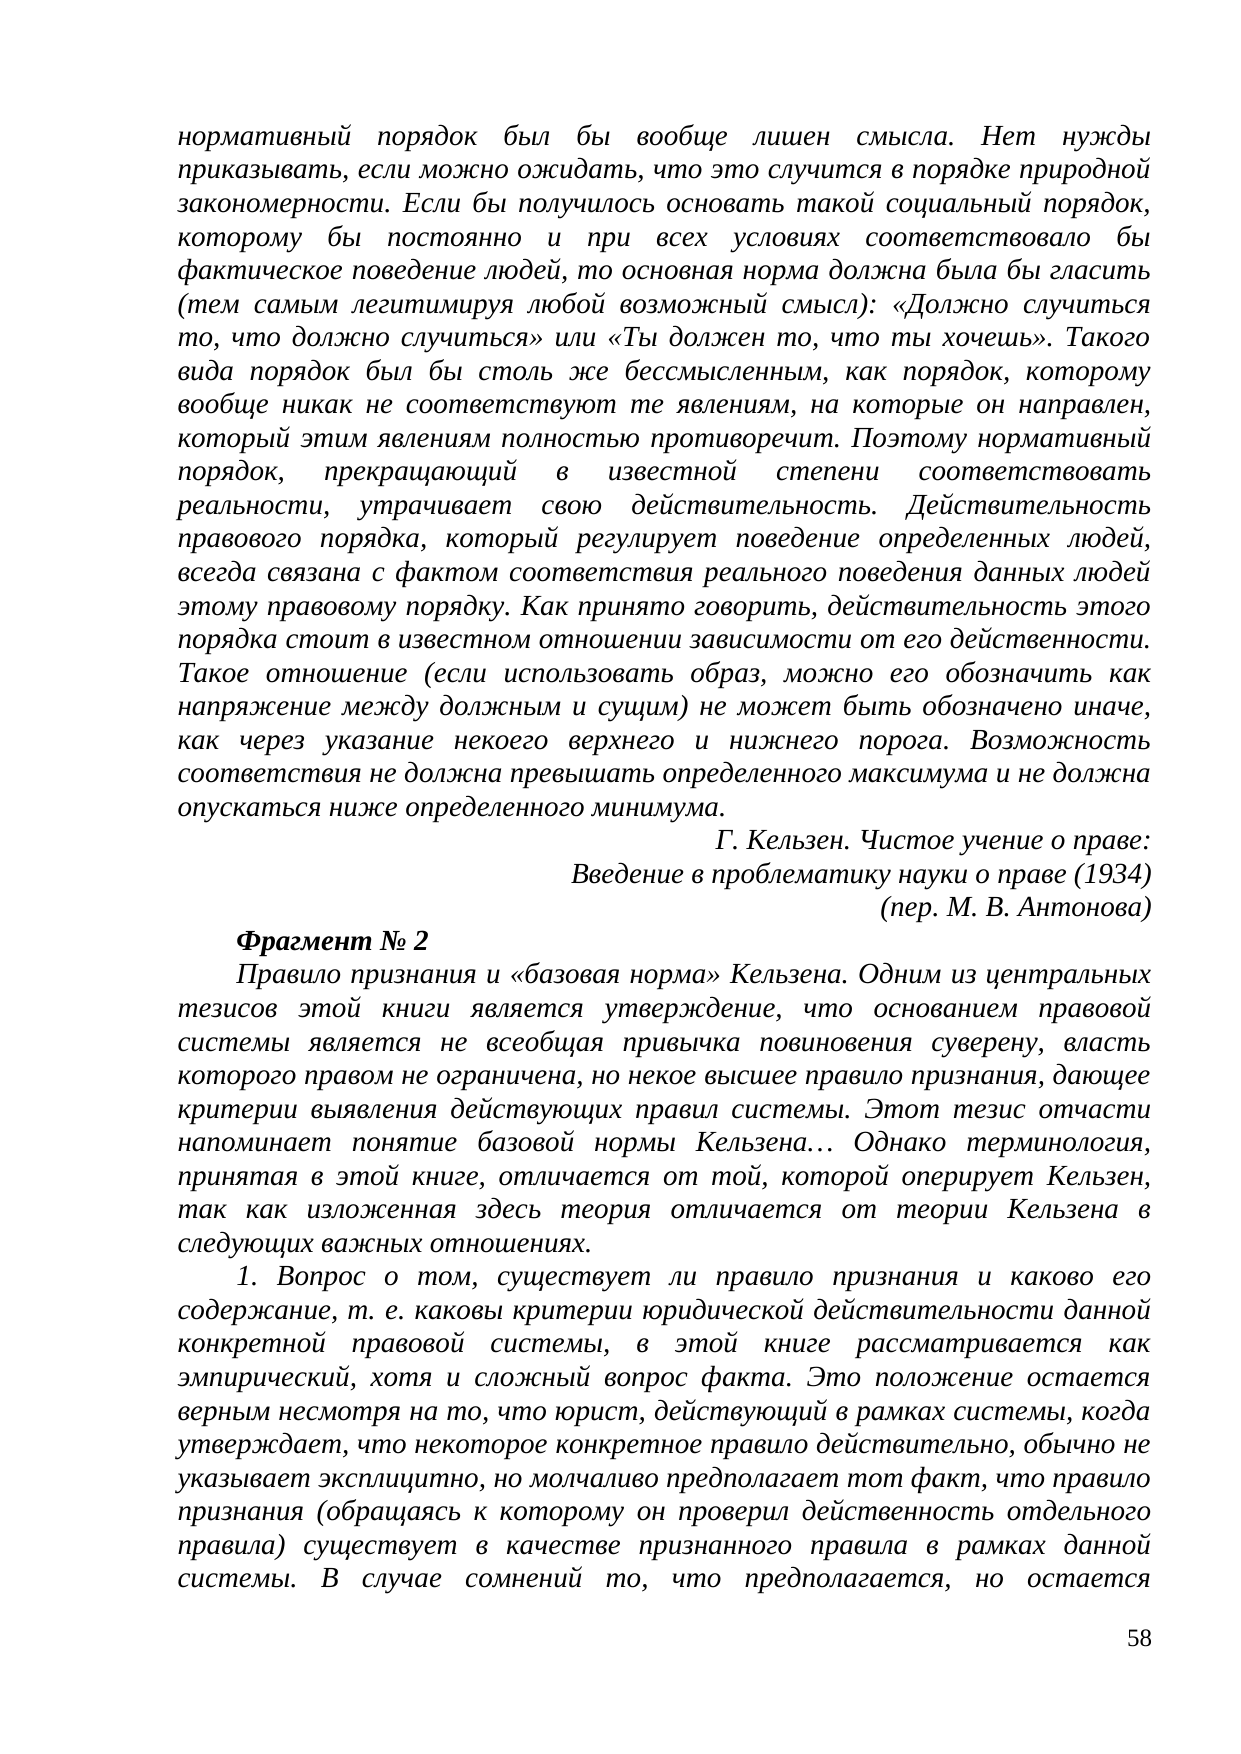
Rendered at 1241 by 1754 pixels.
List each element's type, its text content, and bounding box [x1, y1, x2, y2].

text (пер. М. В. Антонова) [177, 889, 1152, 923]
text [177, 1258, 1152, 1594]
text Введение в проблематику науки о праве (1934) [177, 856, 1152, 889]
text Правило признания и «базовая норма» Кельзена. Одним из центральных тезисов этой книги является утверждение, что основанием правовой системы является не всеобщая привычка повиновения суверену, власть которого правом не ограничена, но некое высшее правило признания, дающее критерии выявления действующих правил системы. Этот тезис отчасти напоминает понятие базовой нормы Кельзена… Однако терминология, принятая в этой книге, отличается от той, которой оперирует Кельзен, так как изложенная здесь теория отличается от теории Кельзена в следующих важных отношениях. [177, 957, 1152, 1258]
text Фрагмент № 2 [177, 923, 1152, 957]
text Г. Кельзен. Чистое учение о праве: [177, 822, 1152, 856]
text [177, 118, 1152, 822]
